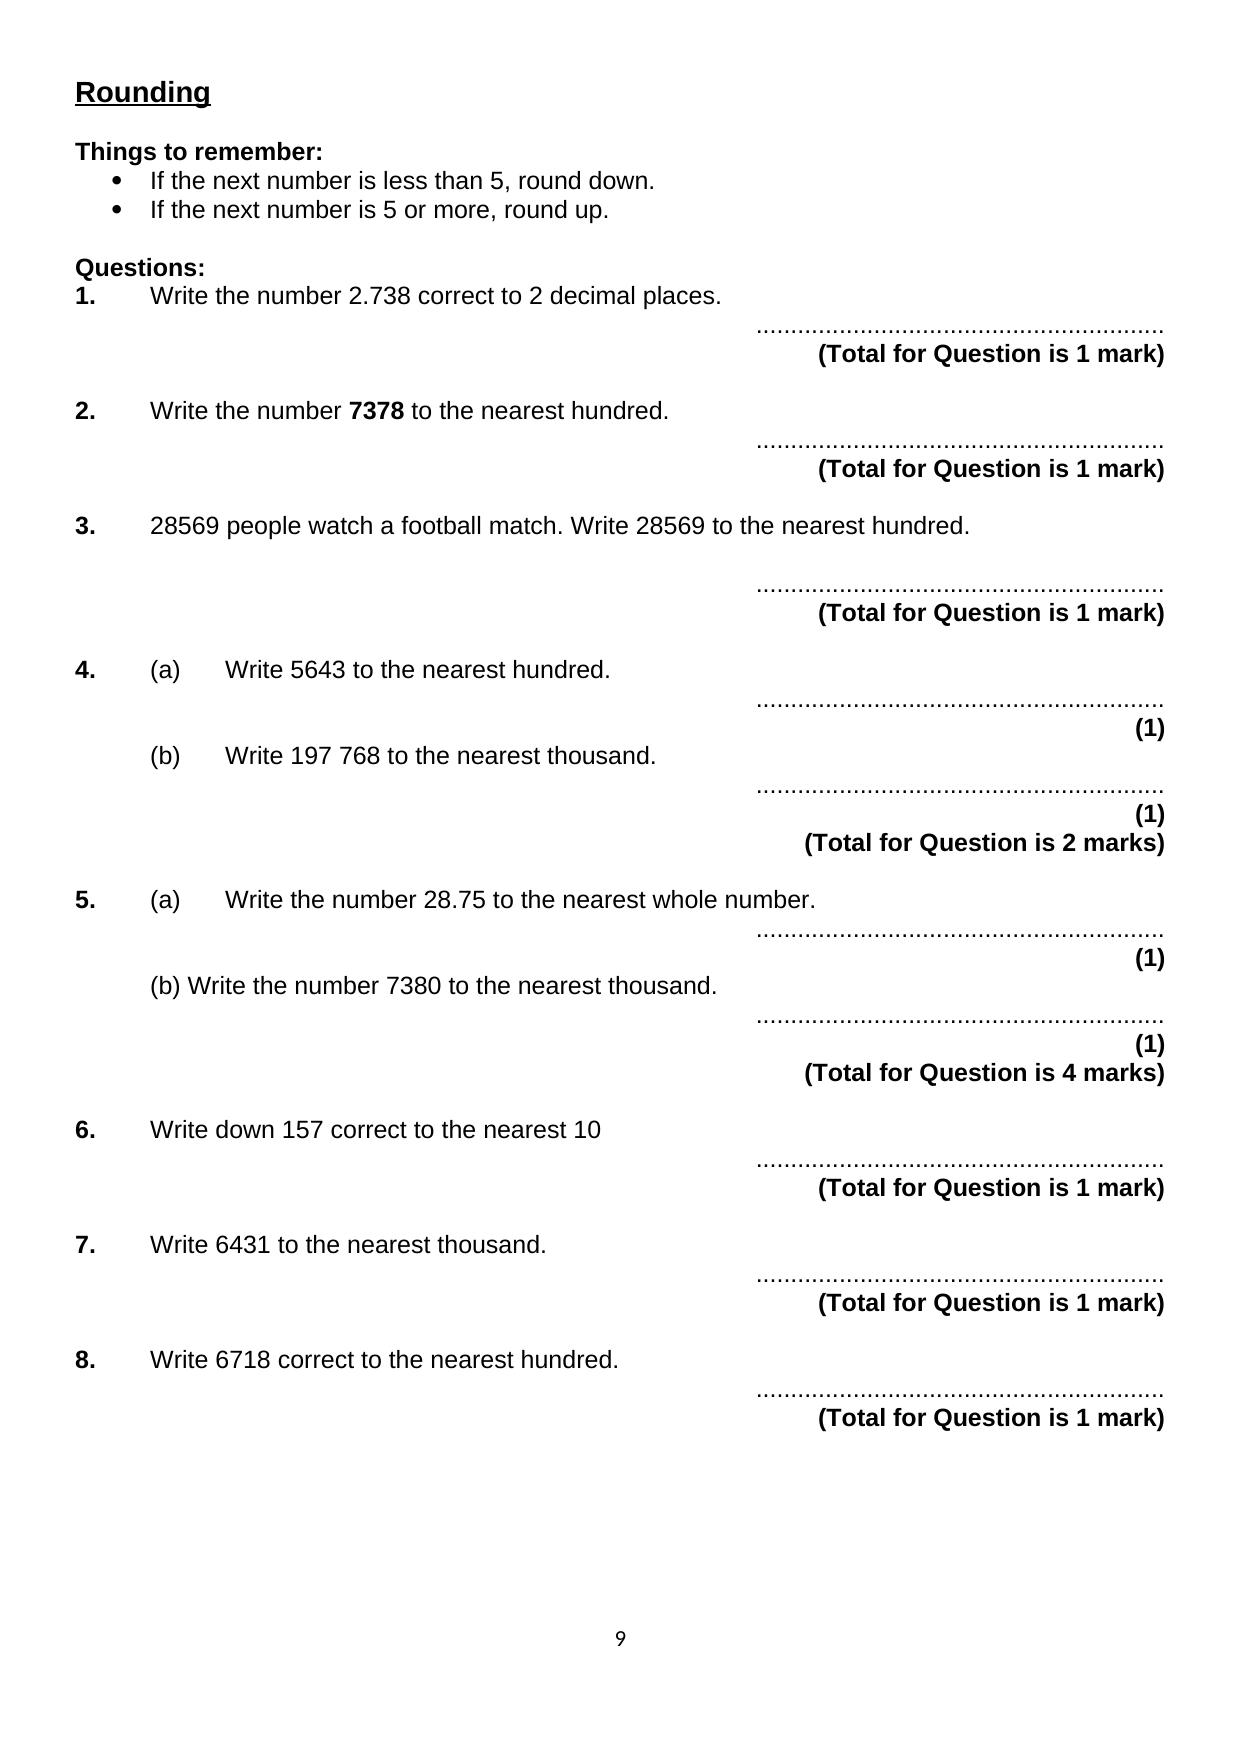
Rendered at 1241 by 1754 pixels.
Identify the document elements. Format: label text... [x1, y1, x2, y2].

text ........................................................... [75, 425, 1165, 454]
text (Total for Question is 1 mark) [75, 1172, 1165, 1201]
list If the next number is 5 or more, round up. [112, 195, 1165, 224]
text 2. Write the number 7378 to the nearest hundred. [75, 396, 1165, 425]
list If the next number is less than 5, round down. [112, 166, 1165, 195]
text (Total for Question is 1 mark) [75, 339, 1165, 367]
text 1. Write the number 2.738 correct to 2 decimal places. [75, 281, 1165, 310]
text 4. (a) Write 5643 to the nearest hundred. [75, 655, 1165, 684]
text (b) Write the number 7380 to the nearest thousand. [75, 971, 1165, 1000]
text 6. Write down 157 correct to the nearest 10 [75, 1115, 1165, 1144]
text (1) [75, 942, 1165, 971]
text ........................................................... [75, 1000, 1165, 1029]
text (Total for Question is 1 mark) [75, 1287, 1165, 1316]
text (1) [75, 799, 1165, 827]
text ........................................................... [75, 1374, 1165, 1402]
text Questions: [75, 252, 1165, 281]
text (Total for Question is 1 mark) [75, 1402, 1165, 1431]
text (Total for Question is 4 marks) [75, 1057, 1165, 1086]
text 7. Write 6431 to the nearest thousand. [75, 1230, 1165, 1259]
text 5. (a) Write the number 28.75 to the nearest whole number. [75, 885, 1165, 914]
text ........................................................... [75, 770, 1165, 799]
text ........................................................... [75, 914, 1165, 942]
text ........................................................... [75, 1259, 1165, 1287]
text 3. 28569 people watch a football match. Write 28569 to the nearest hundred. [75, 511, 1165, 540]
text ........................................................... [75, 310, 1165, 339]
text (1) [75, 712, 1165, 741]
text ........................................................... [75, 540, 1165, 597]
text (Total for Question is 2 marks) [75, 827, 1165, 856]
text ........................................................... [75, 1144, 1165, 1172]
text Things to remember: [75, 137, 1165, 166]
text (Total for Question is 1 mark) [75, 597, 1165, 626]
text ........................................................... [75, 684, 1165, 712]
text (1) [75, 1029, 1165, 1057]
text (b) Write 197 768 to the nearest thousand. [75, 741, 1165, 770]
text (Total for Question is 1 mark) [75, 454, 1165, 482]
text 8. Write 6718 correct to the nearest hundred. [75, 1345, 1165, 1374]
text Rounding [75, 75, 1165, 108]
